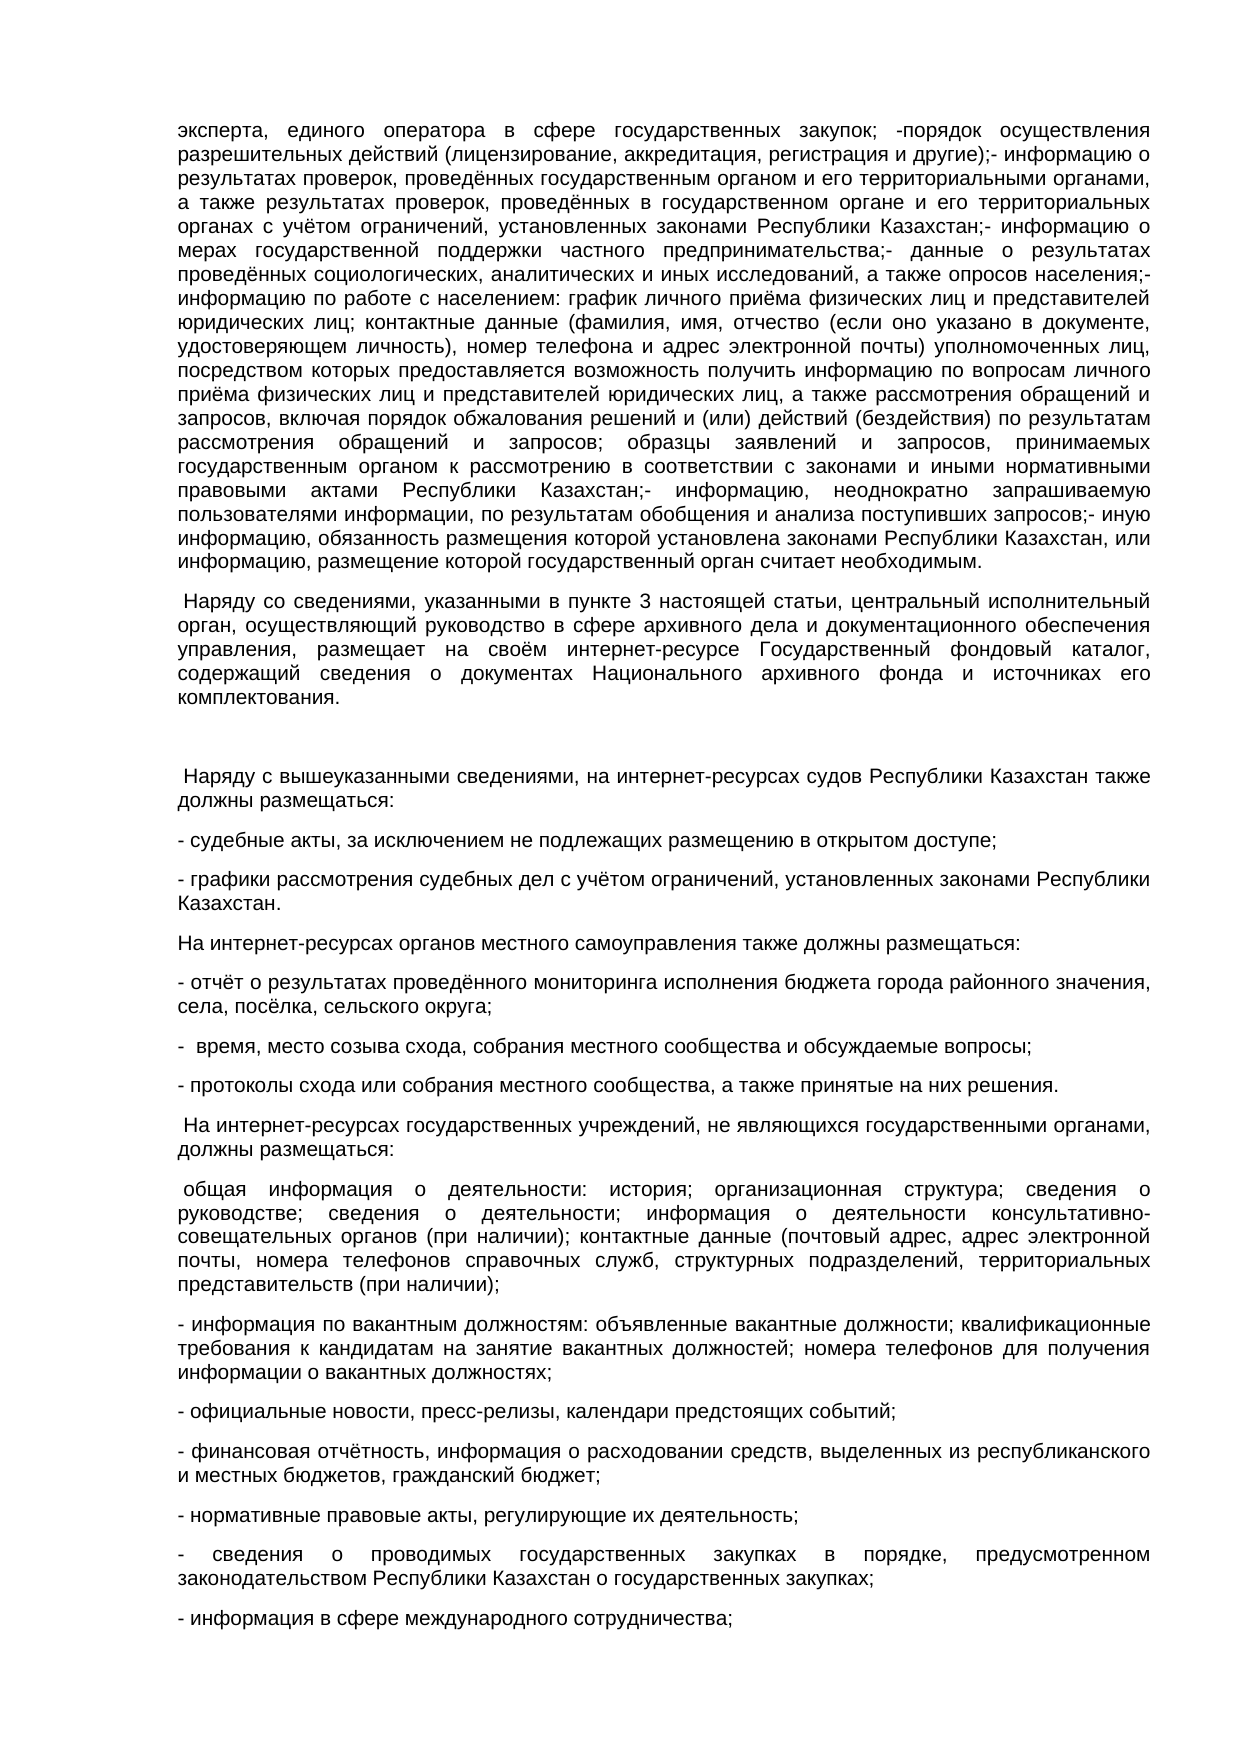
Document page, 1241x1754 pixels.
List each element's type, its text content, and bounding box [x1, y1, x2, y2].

text - сведения о проводимых государственных закупках в порядке, предусмотренном законодательством Республики Казахстан о государственных закупках; [177, 1542, 1152, 1590]
text - отчёт о результатах проведённого мониторинга исполнения бюджета города районного значения, села, посёлка, сельского округа; [177, 970, 1152, 1018]
text - время, место созыва схода, собрания местного сообщества и обсуждаемые вопросы; [177, 1034, 1152, 1058]
text На интернет-ресурсах государственных учреждений, не являющихся государственными органами, должны размещаться: [177, 1113, 1152, 1161]
text На интернет-ресурсах органов местного самоуправления также должны размещаться: [177, 931, 1152, 954]
text - финансовая отчётность, информация о расходовании средств, выделенных из республиканского и местных бюджетов, гражданский бюджет; [177, 1439, 1152, 1487]
text Наряду с вышеуказанными сведениями, на интернет-ресурсах судов Республики Казахстан также должны размещаться: [177, 764, 1152, 812]
text - информация по вакантным должностям: объявленные вакантные должности; квалификационные требования к кандидатам на занятие вакантных должностей; номера телефонов для получения информации о вакантных должностях; [177, 1312, 1152, 1384]
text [177, 118, 1152, 573]
text общая информация о деятельности: история; организационная структура; сведения о руководстве; сведения о деятельности; информация о деятельности консультативно-совещательных органов (при наличии); контактные данные (почтовый адрес, адрес электронной почты, номера телефонов справочных служб, структурных подразделений, территориальных представительств (при наличии); [177, 1176, 1152, 1296]
text - информация в сфере международного сотрудничества; [177, 1606, 1152, 1629]
text - нормативные правовые акты, регулирующие их деятельность; [177, 1502, 1152, 1526]
text - официальные новости, пресс-релизы, календари предстоящих событий; [177, 1399, 1152, 1423]
text - протоколы схода или собрания местного сообщества, а также принятые на них решения. [177, 1073, 1152, 1097]
text - графики рассмотрения судебных дел с учётом ограничений, установленных законами Республики Казахстан. [177, 867, 1152, 915]
text - судебные акты, за исключением не подлежащих размещению в открытом доступе; [177, 827, 1152, 851]
text Наряду со сведениями, указанными в пункте 3 настоящей статьи, центральный исполнительный орган, осуществляющий руководство в сфере архивного дела и документационного обеспечения управления, размещает на своём интернет-ресурсе Государственный фондовый каталог, содержащий сведения о документах Национального архивного фонда и источниках его комплектования. [177, 589, 1152, 709]
